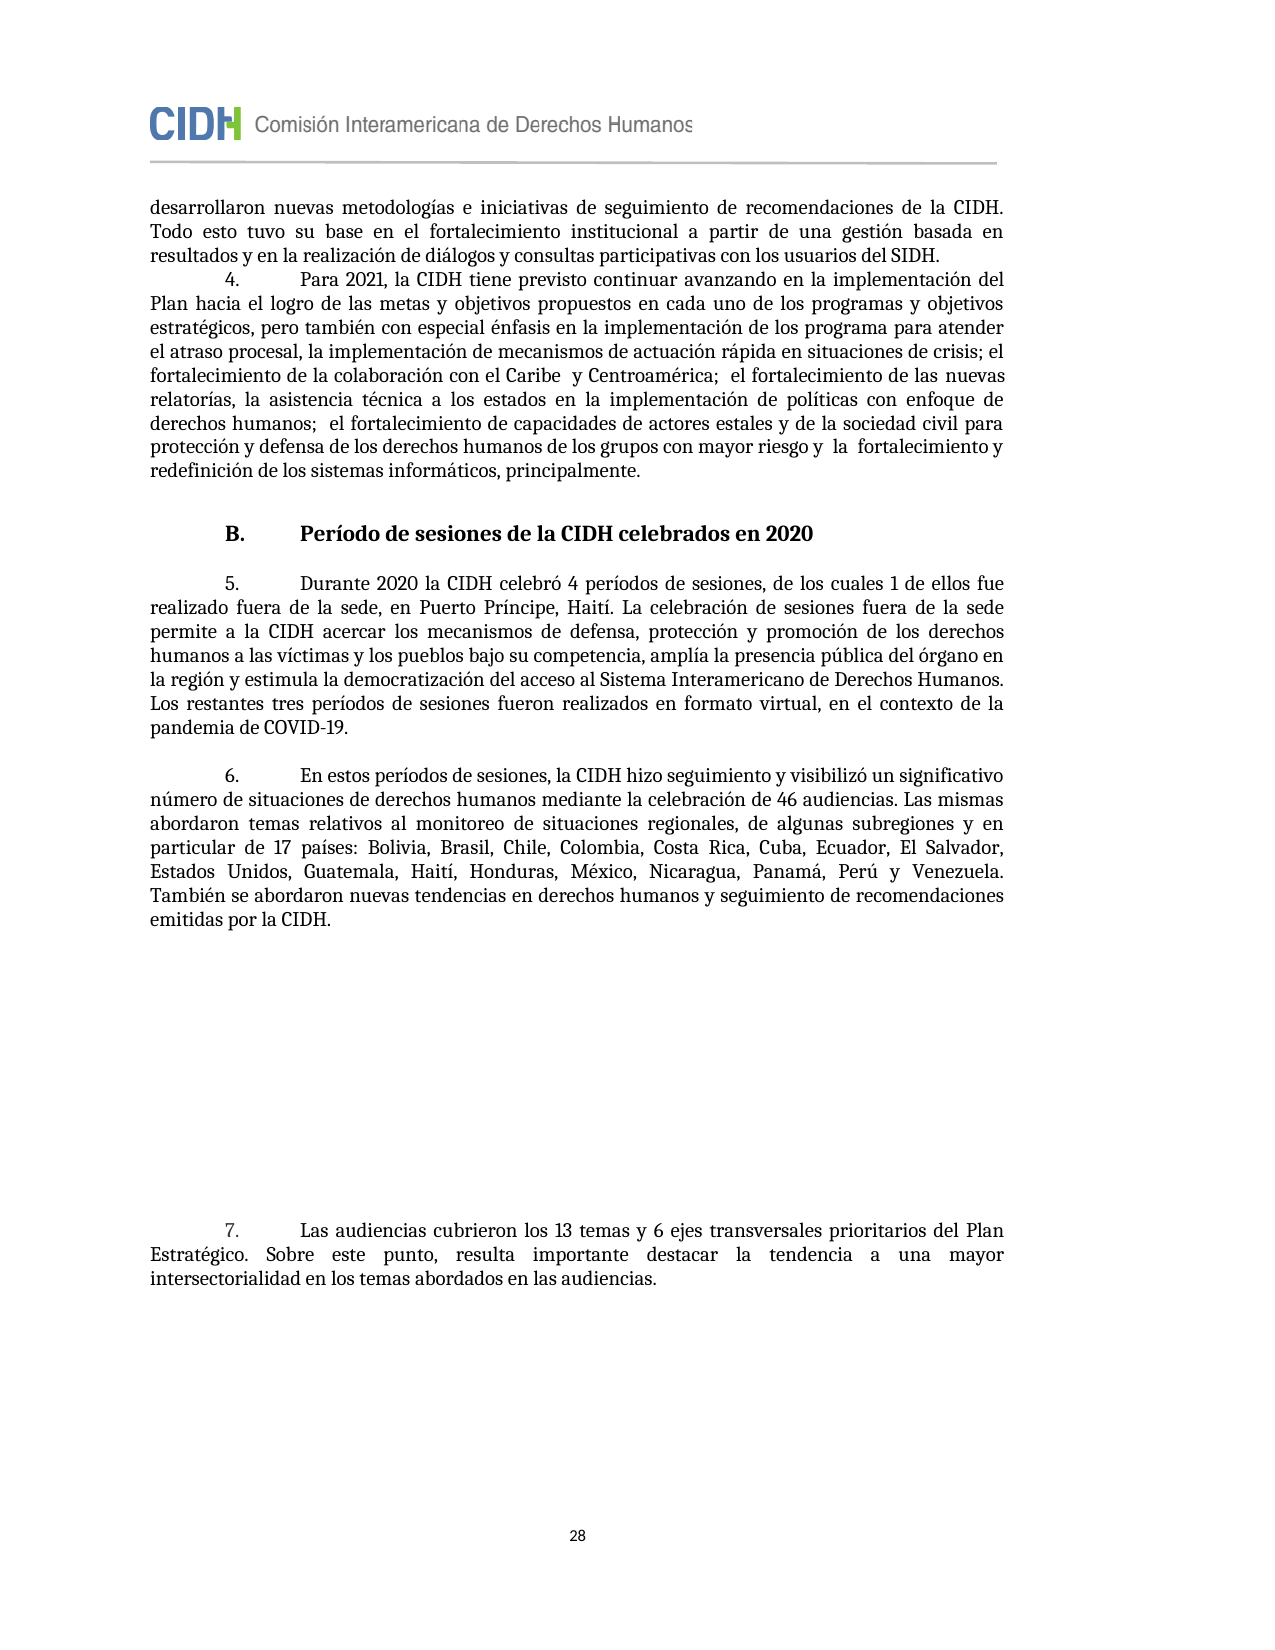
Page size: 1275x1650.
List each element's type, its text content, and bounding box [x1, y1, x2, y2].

list Para 2021, la CIDH tiene previsto continuar avanzando en la implementación del Plan hacia el logro de las metas y objetivos propuestos en cada uno de los programas y objetivos estratégicos, pero también con especial énfasis en la implementación de los programa para atender el atraso procesal, la implementación de mecanismos de actuación rápida en situaciones de crisis; el fortalecimiento de la colaboración con el Caribe y Centroamérica; el fortalecimiento de las nuevas relatorías, la asistencia técnica a los estados en la implementación de políticas con enfoque de derechos humanos; el fortalecimiento de capacidades de actores estales y de la sociedad civil para protección y defensa de los derechos humanos de los grupos con mayor riesgo y la fortalecimiento y redefinición de los sistemas informáticos, principalmente. [150, 267, 1005, 483]
list Durante 2020 la CIDH celebró 4 períodos de sesiones, de los cuales 1 de ellos fue realizado fuera de la sede, en Puerto Príncipe, Haití. La celebración de sesiones fuera de la sede permite a la CIDH acercar los mecanismos de defensa, protección y promoción de los derechos humanos a las víctimas y los pueblos bajo su competencia, amplía la presencia pública del órgano en la región y estimula la democratización del acceso al Sistema Interamericano de Derechos Humanos. Los restantes tres períodos de sesiones fueron realizados en formato virtual, en el contexto de la pandemia de COVID-19. [150, 572, 1005, 740]
list Las audiencias cubrieron los 13 temas y 6 ejes transversales prioritarios del Plan Estratégico. Sobre este punto, resulta importante destacar la tendencia a una mayor intersectorialidad en los temas abordados en las audiencias. [150, 1219, 1005, 1291]
list En estos períodos de sesiones, la CIDH hizo seguimiento y visibilizó un significativo número de situaciones de derechos humanos mediante la celebración de 46 audiencias. Las mismas abordaron temas relativos al monitoreo de situaciones regionales, de algunas subregiones y en particular de 17 países: Bolivia, Brasil, Chile, Colombia, Costa Rica, Cuba, Ecuador, El Salvador, Estados Unidos, Guatemala, Haití, Honduras, México, Nicaragua, Panamá, Perú y Venezuela. También se abordaron nuevas tendencias en derechos humanos y seguimiento de recomendaciones emitidas por la CIDH. [150, 764, 1005, 931]
subtitle Período de sesiones de la CIDH celebrados en 2020 [225, 521, 1005, 547]
